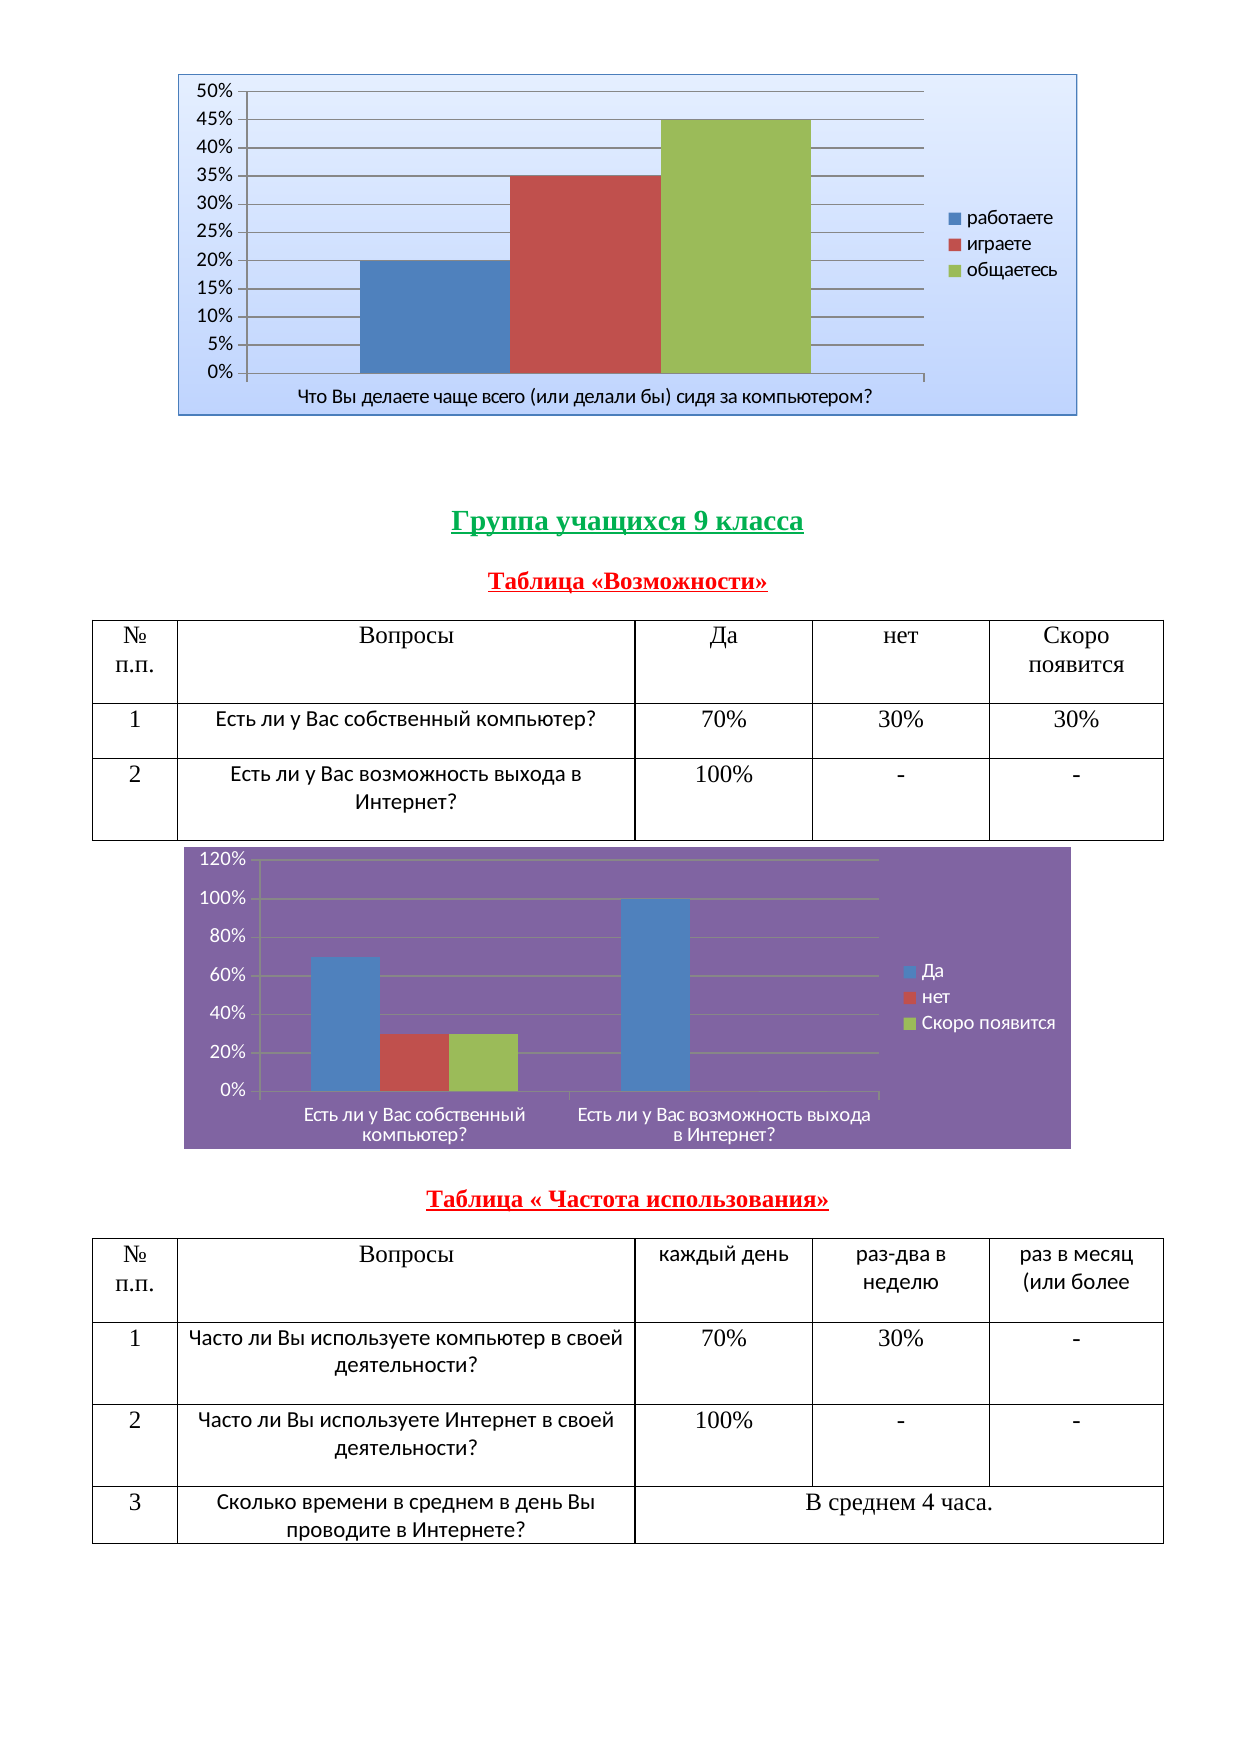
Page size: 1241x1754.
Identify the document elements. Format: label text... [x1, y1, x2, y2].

table_cell 1 [93, 1323, 177, 1404]
table_cell 100% [636, 759, 812, 840]
table_header каждый день [636, 1239, 812, 1322]
table_cell Есть ли у Вас возможность выхода в Интернет? [178, 759, 634, 840]
table_cell Часто ли Вы используете компьютер в своей деятельности? [178, 1323, 634, 1404]
table_cell 30% [813, 704, 989, 758]
table_cell Часто ли Вы используете Интернет в своей деятельности? [178, 1405, 634, 1486]
table_header раз в месяц (или более [990, 1239, 1163, 1322]
table_cell Есть ли у Вас собственный компьютер? [178, 704, 634, 758]
table_header нет [813, 621, 989, 703]
table_cell 70% [636, 704, 812, 758]
table_cell 100% [636, 1405, 812, 1486]
table_cell 1 [93, 704, 177, 758]
table_cell Сколько времени в среднем в день Вы проводите в Интернете? [178, 1487, 634, 1543]
table_cell - [813, 1405, 989, 1486]
table_cell 3 [93, 1487, 177, 1543]
text Группа учащихся 9 класса [103, 503, 1152, 537]
table_cell - [813, 759, 989, 840]
table_cell 2 [93, 759, 177, 840]
table_header № п.п. [93, 621, 177, 703]
text Таблица «Возможности» [103, 566, 1152, 594]
table_cell В среднем 4 часа. [636, 1487, 1163, 1543]
table_header Да [636, 621, 812, 703]
table_cell 70% [636, 1323, 812, 1404]
table_cell - [990, 759, 1163, 840]
table_header № п.п. [93, 1239, 177, 1322]
table_header Скоро появится [990, 621, 1163, 703]
table_cell 30% [990, 704, 1163, 758]
table_header раз-два в неделю [813, 1239, 989, 1322]
table_cell 30% [813, 1323, 989, 1404]
table_cell - [990, 1405, 1163, 1486]
table_cell 2 [93, 1405, 177, 1486]
text Таблица « Частота использования» [103, 1184, 1152, 1213]
table_header Вопросы [178, 1239, 634, 1322]
table_cell - [990, 1323, 1163, 1404]
table_header Вопросы [178, 621, 634, 703]
